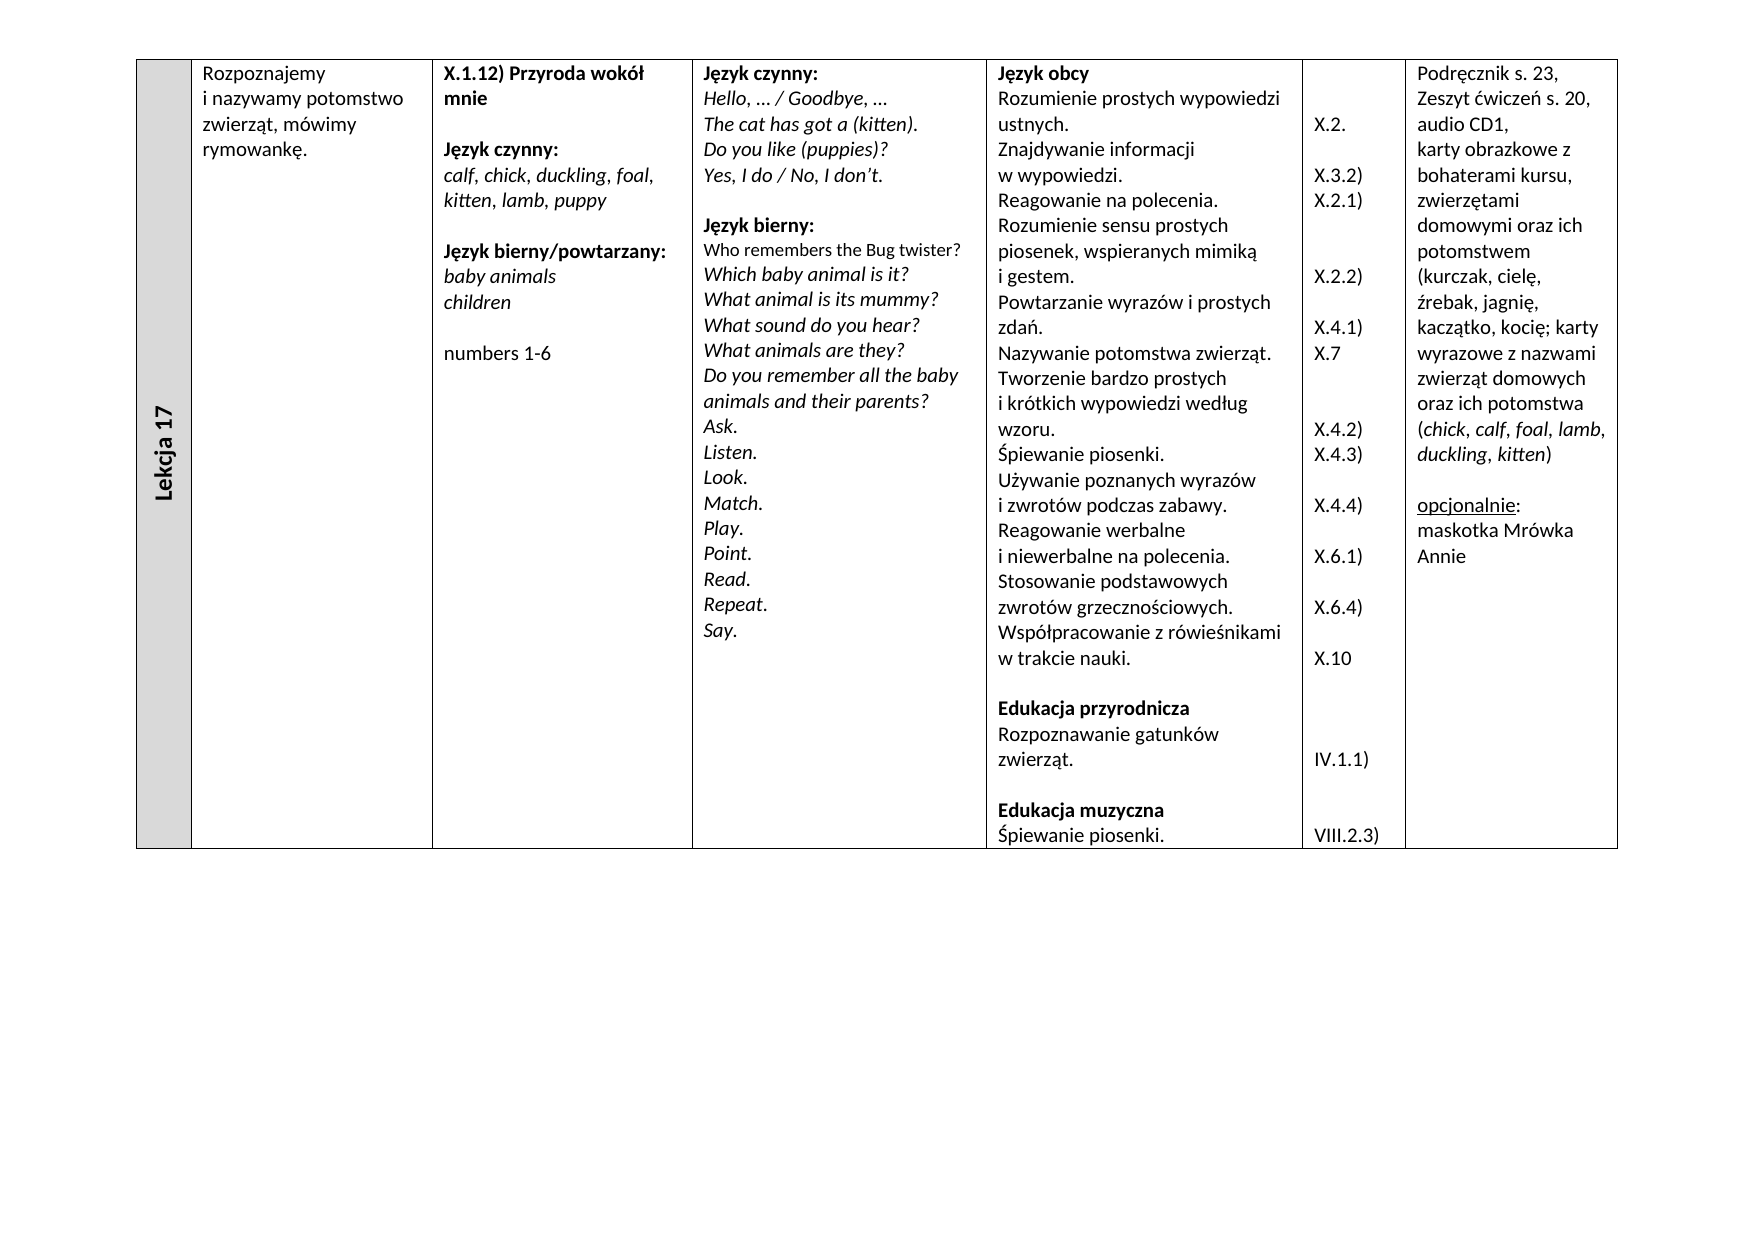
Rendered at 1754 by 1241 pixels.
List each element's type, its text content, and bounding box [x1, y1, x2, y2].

table_cell Lekcja 17 [137, 60, 191, 848]
table_cell Język czynny: Hello, … / Goodbye, … The cat has got a (kitten). Do you like (puppies)? Yes, I do / No, I don’t. Język bierny: Who remembers the Bug twister? Which baby animal is it? What animal is its mummy? What sound do you hear? What animals are they? Do you remember all the baby animals and their parents? Ask. Listen. Look. Match. Play. Point. Read. Repeat. Say. [693, 60, 986, 848]
table_cell X.2. X.3.2) X.2.1) X.2.2) X.4.1) X.7 X.4.2) X.4.3) X.4.4) X.6.1) X.6.4) X.10 IV.1.1) VIII.2.3) [1303, 60, 1405, 848]
table_cell Rozpoznajemy i nazywamy potomstwo zwierząt, mówimy rymowankę. [192, 60, 432, 848]
table_cell Język obcy Rozumienie prostych wypowiedzi ustnych. Znajdywanie informacji w wypowiedzi. Reagowanie na polecenia. Rozumienie sensu prostych piosenek, wspieranych mimiką i gestem. Powtarzanie wyrazów i prostych zdań. Nazywanie potomstwa zwierząt. Tworzenie bardzo prostych i krótkich wypowiedzi według wzoru. Śpiewanie piosenki. Używanie poznanych wyrazów i zwrotów podczas zabawy. Reagowanie werbalne i niewerbalne na polecenia. Stosowanie podstawowych zwrotów grzecznościowych. Współpracowanie z rówieśnikami w trakcie nauki. Edukacja przyrodnicza Rozpoznawanie gatunków zwierząt. Edukacja muzyczna Śpiewanie piosenki. [987, 60, 1302, 848]
table_cell Podręcznik s. 23, Zeszyt ćwiczeń s. 20, audio CD1, karty obrazkowe z bohaterami kursu, zwierzętami domowymi oraz ich potomstwem (kurczak, cielę, źrebak, jagnię, kaczątko, kocię; karty wyrazowe z nazwami zwierząt domowych oraz ich potomstwa (chick, calf, foal, lamb, duckling, kitten) opcjonalnie: maskotka Mrówka Annie [1406, 60, 1617, 848]
table_cell X.1.12) Przyroda wokół mnie Język czynny: calf, chick, duckling, foal, kitten, lamb, puppy Język bierny/powtarzany: baby animals children numbers 1-6 [433, 60, 692, 848]
